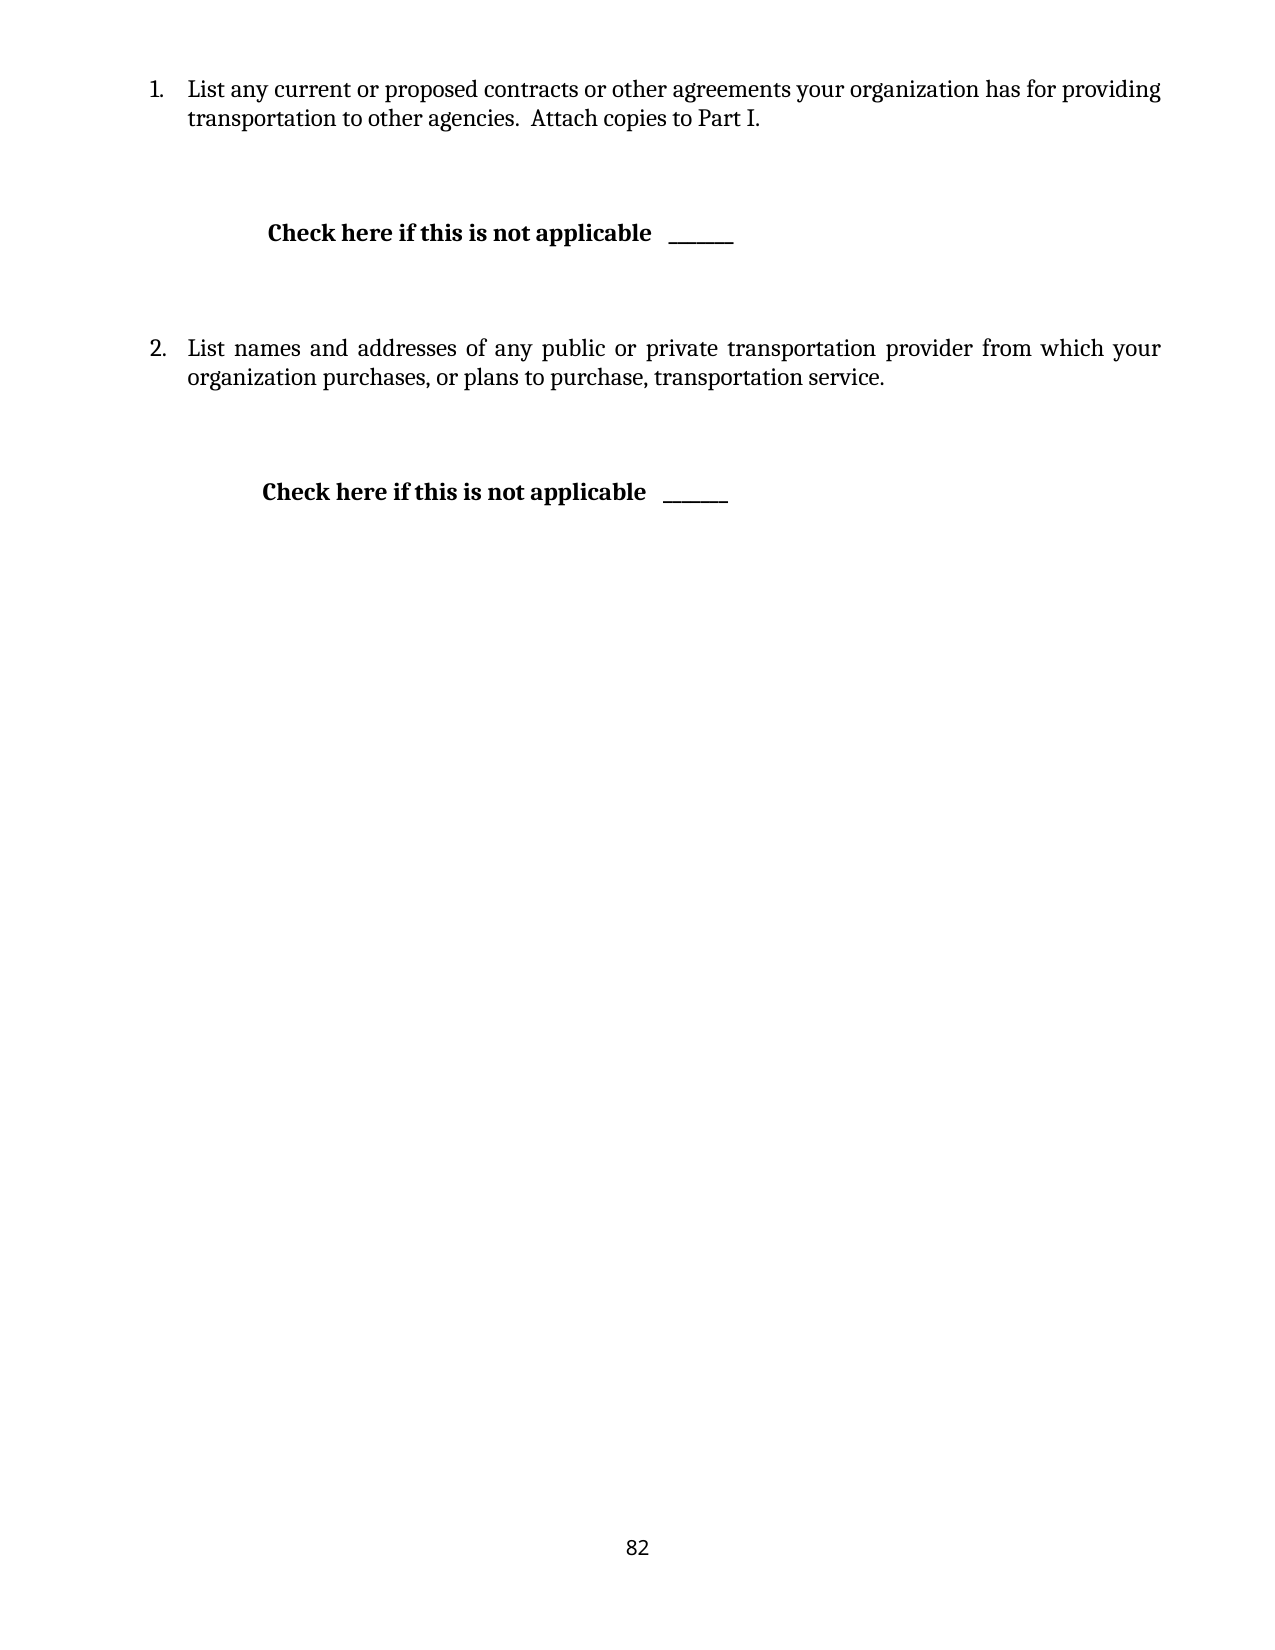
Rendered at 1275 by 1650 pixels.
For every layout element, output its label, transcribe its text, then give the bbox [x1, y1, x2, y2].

list List names and addresses of any public or private transportation provider from which your organization purchases, or plans to purchase, transportation service. [150, 334, 1162, 391]
list List any current or proposed contracts or other agreements your organization has for providing transportation to other agencies. Attach copies to Part I. [150, 75, 1162, 132]
text Check here if this is not applicable _______ [112, 477, 1162, 506]
text Check here if this is not applicable _______ [112, 219, 1162, 247]
